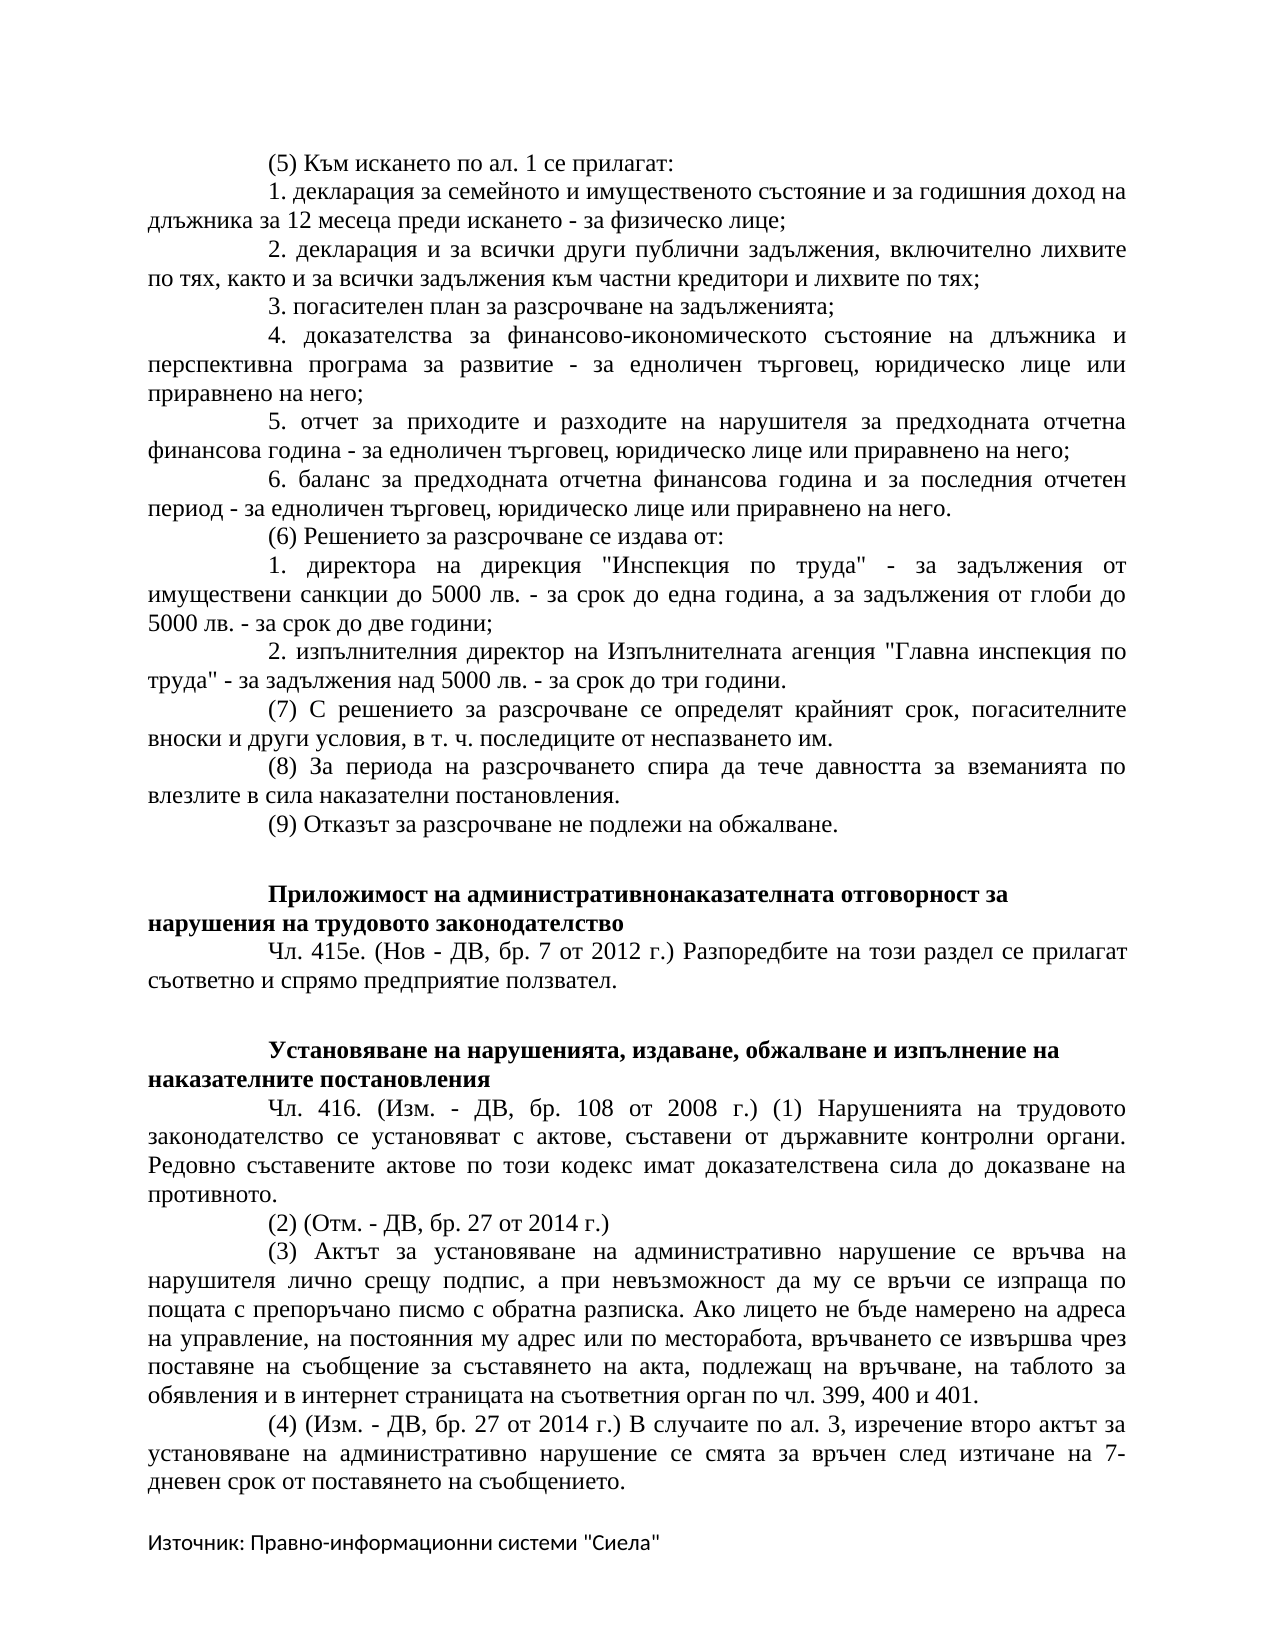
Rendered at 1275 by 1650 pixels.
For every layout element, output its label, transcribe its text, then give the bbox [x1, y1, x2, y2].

text Чл. 416. (Изм. - ДВ, бр. 108 от 2008 г.) (1) Нарушенията на трудовото законодателство се установяват с актове, съставени от държавните контролни органи. Редовно съставените актове по този кодекс имат доказателствена сила до доказване на противното. [148, 1093, 1127, 1208]
text 5. отчет за приходите и разходите на нарушителя за предходната отчетна финансова година - за едноличен търговец, юридическо лице или приравнено на него; [148, 406, 1127, 464]
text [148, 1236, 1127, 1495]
text 4. доказателства за финансово-икономическото състояние на длъжника и перспективна програма за развитие - за едноличен търговец, юридическо лице или приравнено на него; [148, 320, 1127, 406]
text (2) (Отм. - ДВ, бр. 27 от 2014 г.) [148, 1208, 1127, 1236]
text 6. баланс за предходната отчетна финансова година и за последния отчетен период - за едноличен търговец, юридическо лице или приравнено на него. [148, 464, 1127, 521]
text Чл. 415е. (Нов - ДВ, бр. 7 от 2012 г.) Разпоредбите на този раздел се прилагат съответно и спрямо предприятие ползвател. [148, 936, 1127, 994]
text (6) Решението за разсрочване се издава от: [148, 521, 1127, 550]
text (8) За периода на разсрочването спира да тече давността за вземанията по влезлите в сила наказателни постановления. [148, 751, 1127, 809]
text Приложимост на административнонаказателната отговорност за нарушения на трудовото законодателство [148, 879, 1127, 936]
text 2. изпълнителния директор на Изпълнителната агенция "Главна инспекция по труда" - за задължения над 5000 лв. - за срок до три години. [148, 636, 1127, 694]
text 1. декларация за семейното и имущественото състояние и за годишния доход на длъжника за 12 месеца преди искането - за физическо лице; [148, 176, 1127, 234]
text 1. директора на дирекция "Инспекция по труда" - за задължения от имуществени санкции до 5000 лв. - за срок до една година, а за задължения от глоби до 5000 лв. - за срок до две години; [148, 550, 1127, 636]
text 3. погасителен план за разсрочване на задълженията; [148, 291, 1127, 320]
text Установяване на нарушенията, издаване, обжалване и изпълнение на наказателните постановления [148, 1035, 1127, 1093]
text (5) Към искането по ал. 1 се прилагат: [148, 148, 1127, 176]
text (7) С решението за разсрочване се определят крайният срок, погасителните вноски и други условия, в т. ч. последиците от неспазването им. [148, 694, 1127, 751]
text 2. декларация и за всички други публични задължения, включително лихвите по тях, както и за всички задължения към частни кредитори и лихвите по тях; [148, 234, 1127, 291]
text (9) Отказът за разсрочване не подлежи на обжалване. [148, 809, 1127, 838]
